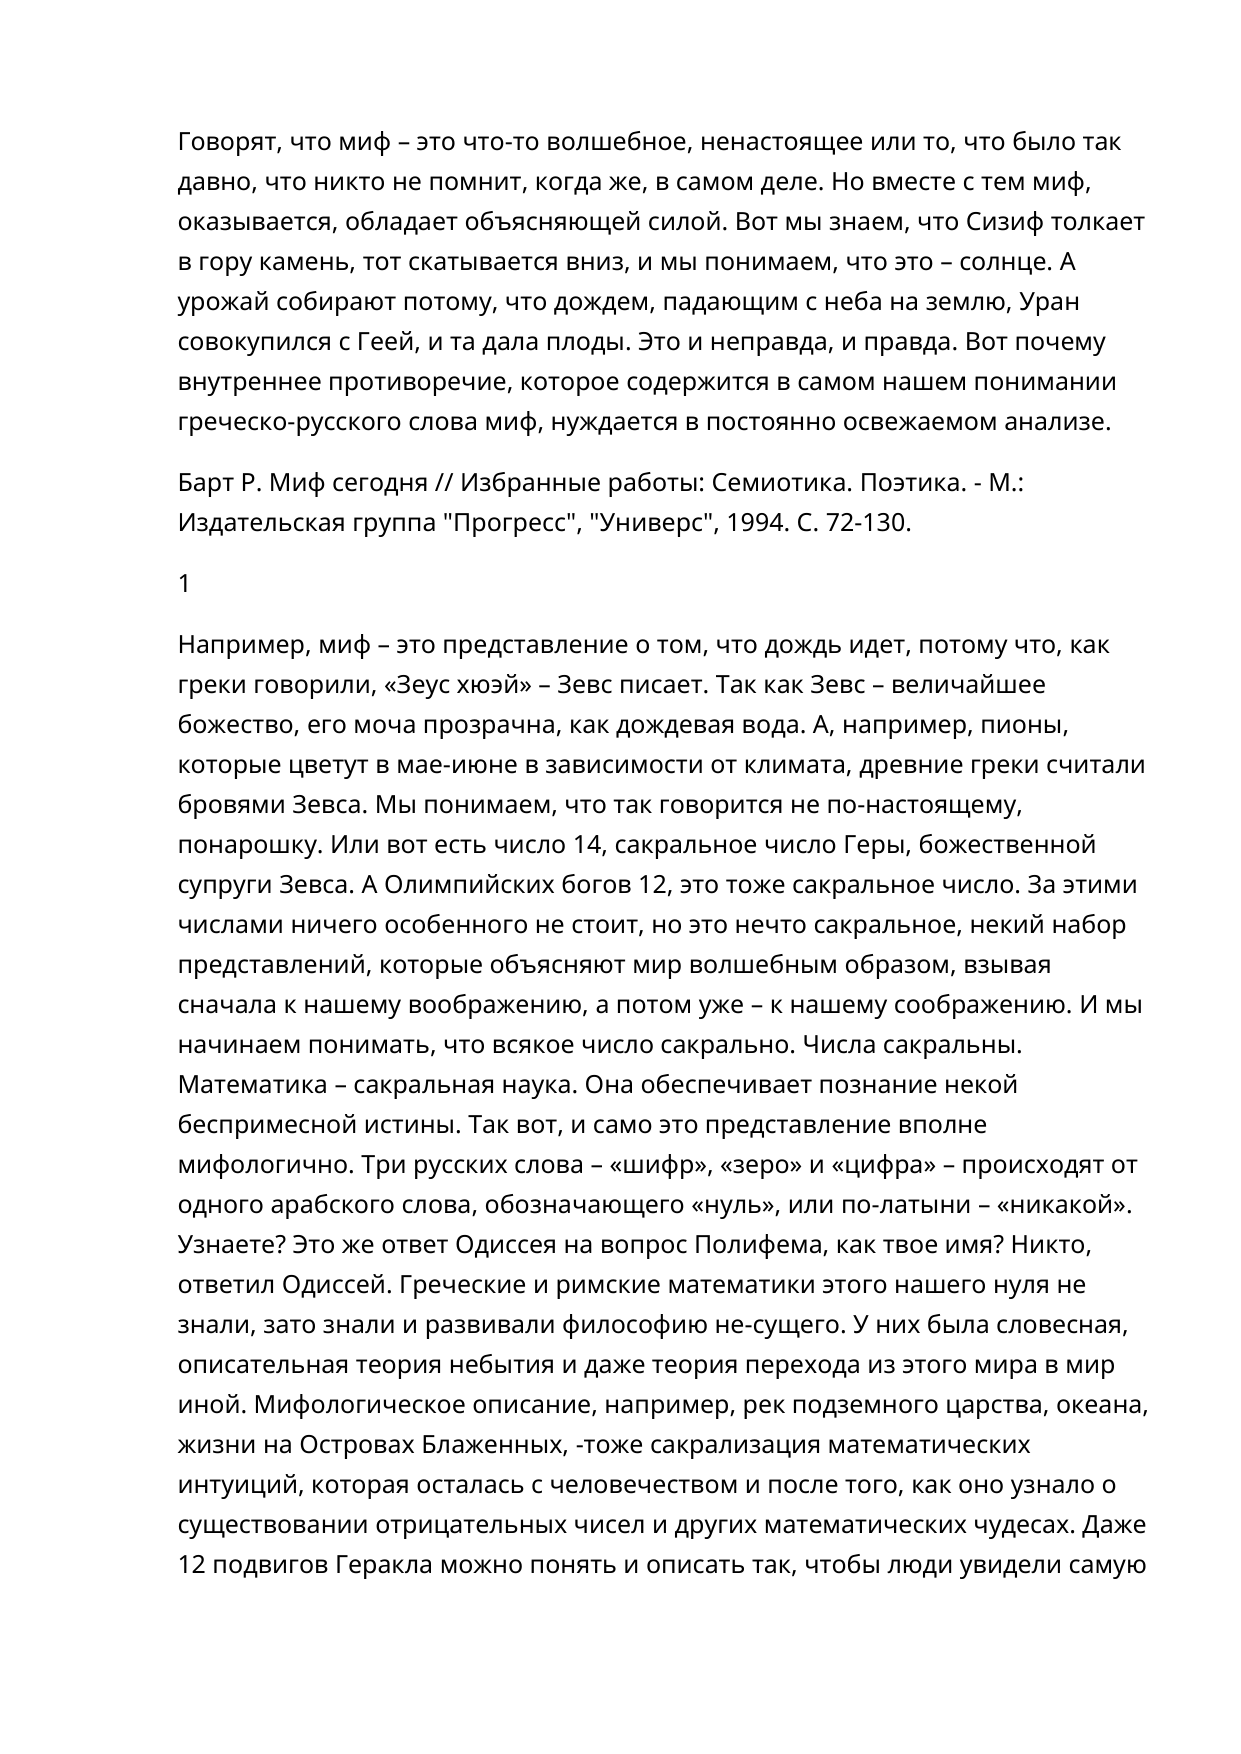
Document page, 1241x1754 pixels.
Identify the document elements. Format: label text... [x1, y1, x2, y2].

text 1 [177, 560, 1152, 600]
text Барт Р. Миф сегодня // Избранные работы: Семиотика. Поэтика. - М.: Издательская группа "Прогресс", "Универс", 1994. С. 72-130. [177, 459, 1152, 539]
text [177, 621, 1152, 1581]
text Говорят, что миф – это что-то волшебное, ненастоящее или то, что было так давно, что никто не помнит, когда же, в самом деле. Но вместе с тем миф, оказывается, обладает объясняющей силой. Вот мы знаем, что Сизиф толкает в гору камень, тот скатывается вниз, и мы понимаем, что это – солнце. А урожай собирают потому, что дождем, падающим с неба на землю, Уран совокупился с Геей, и та дала плоды. Это и неправда, и правда. Вот почему внутреннее противоречие, которое содержится в самом нашем понимании греческо-русского слова миф, нуждается в постоянно освежаемом анализе. [177, 118, 1152, 438]
